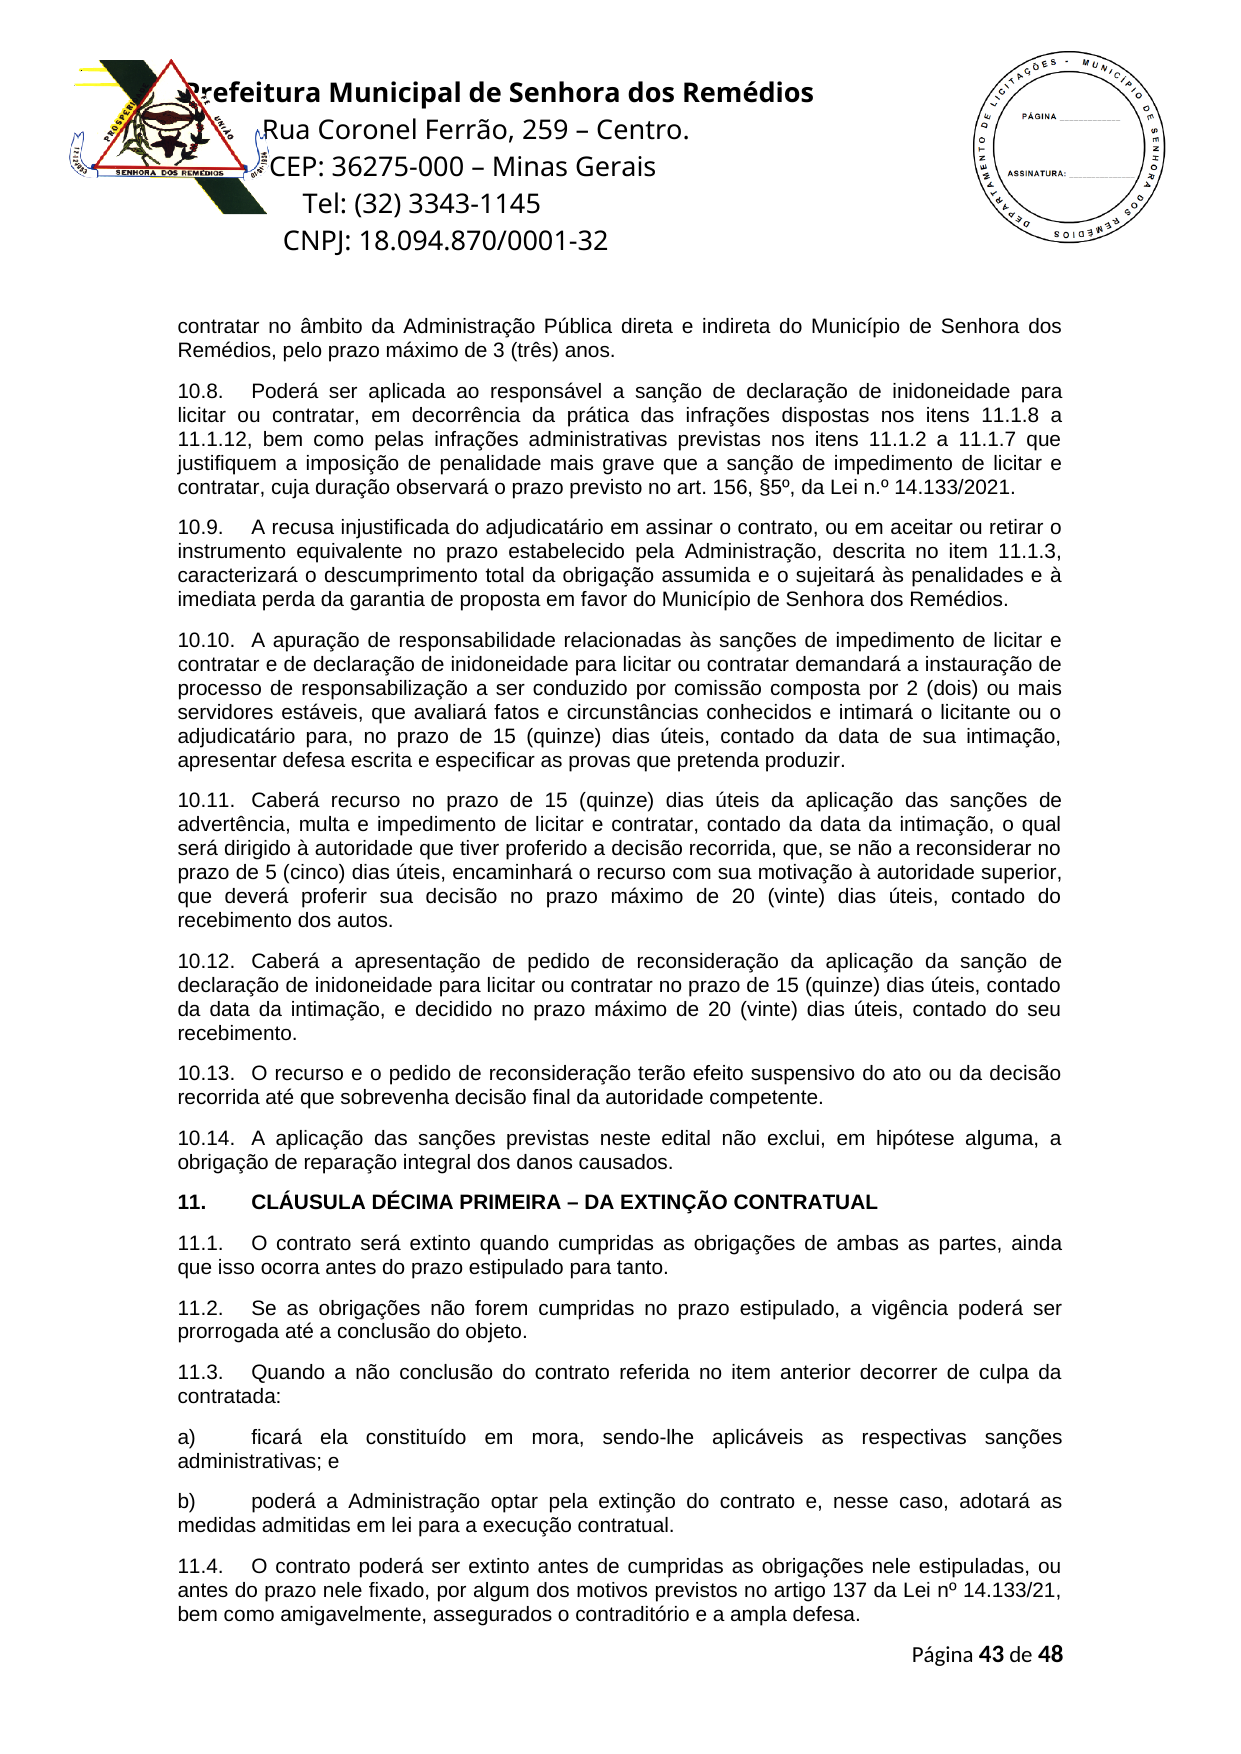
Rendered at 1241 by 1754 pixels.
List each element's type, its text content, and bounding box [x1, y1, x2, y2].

text 10.12. Caberá a apresentação de pedido de reconsideração da aplicação da sanção de declaração de inidoneidade para licitar ou contratar no prazo de 15 (quinze) dias úteis, contado da data da intimação, e decidido no prazo máximo de 20 (vinte) dias úteis, contado do seu recebimento. [177, 948, 1063, 1044]
text 10.13. O recurso e o pedido de reconsideração terão efeito suspensivo do ato ou da decisão recorrida até que sobrevenha decisão final da autoridade competente. [177, 1061, 1063, 1109]
text 10.10. A apuração de responsabilidade relacionadas às sanções de impedimento de licitar e contratar e de declaração de inidoneidade para licitar ou contratar demandará a instauração de processo de responsabilização a ser conduzido por comissão composta por 2 (dois) ou mais servidores estáveis, que avaliará fatos e circunstâncias conhecidos e intimará o licitante ou o adjudicatário para, no prazo de 15 (quinze) dias úteis, contado da data de sua intimação, apresentar defesa escrita e especificar as provas que pretenda produzir. [177, 628, 1063, 771]
text 11.4. O contrato poderá ser extinto antes de cumpridas as obrigações nele estipuladas, ou antes do prazo nele fixado, por algum dos motivos previstos no artigo 137 da Lei nº 14.133/21, bem como amigavelmente, assegurados o contraditório e a ampla defesa. [177, 1554, 1063, 1626]
text 10.11. Caberá recurso no prazo de 15 (quinze) dias úteis da aplicação das sanções de advertência, multa e impedimento de licitar e contratar, contado da data da intimação, o qual será dirigido à autoridade que tiver proferido a decisão recorrida, que, se não a reconsiderar no prazo de 5 (cinco) dias úteis, encaminhará o recurso com sua motivação à autoridade superior, que deverá proferir sua decisão no prazo máximo de 20 (vinte) dias úteis, contado do recebimento dos autos. [177, 788, 1063, 932]
text 11.1. O contrato será extinto quando cumpridas as obrigações de ambas as partes, ainda que isso ocorra antes do prazo estipulado para tanto. [177, 1231, 1063, 1279]
text 11.3. Quando a não conclusão do contrato referida no item anterior decorrer de culpa da contratada: [177, 1360, 1063, 1408]
text 10.9. A recusa injustificada do adjudicatário em assinar o contrato, ou em aceitar ou retirar o instrumento equivalente no prazo estabelecido pela Administração, descrita no item 11.1.3, caracterizará o descumprimento total da obrigação assumida e o sujeitará às penalidades e à imediata perda da garantia de proposta em favor do Município de Senhora dos Remédios. [177, 515, 1063, 611]
picture [966, 46, 1172, 245]
text 11. CLÁUSULA DÉCIMA PRIMEIRA – DA EXTINÇÃO CONTRATUAL [177, 1190, 1063, 1214]
text b) poderá a Administração optar pela extinção do contrato e, nesse caso, adotará as medidas admitidas em lei para a execução contratual. [177, 1489, 1063, 1537]
text 10.14. A aplicação das sanções previstas neste edital não exclui, em hipótese alguma, a obrigação de reparação integral dos danos causados. [177, 1126, 1063, 1173]
text 11.2. Se as obrigações não forem cumpridas no prazo estipulado, a vigência poderá ser prorrogada até a conclusão do objeto. [177, 1295, 1063, 1343]
text 10.8. Poderá ser aplicada ao responsável a sanção de declaração de inidoneidade para licitar ou contratar, em decorrência da prática das infrações dispostas nos itens 11.1.8 a 11.1.12, bem como pelas infrações administrativas previstas nos itens 11.1.2 a 11.1.7 que justifiquem a imposição de penalidade mais grave que a sanção de impedimento de licitar e contratar, cuja duração observará o prazo previsto no art. 156, §5º, da Lei n.º 14.133/2021. [177, 379, 1063, 498]
text a) ficará ela constituído em mora, sendo-lhe aplicáveis as respectivas sanções administrativas; e [177, 1424, 1063, 1472]
